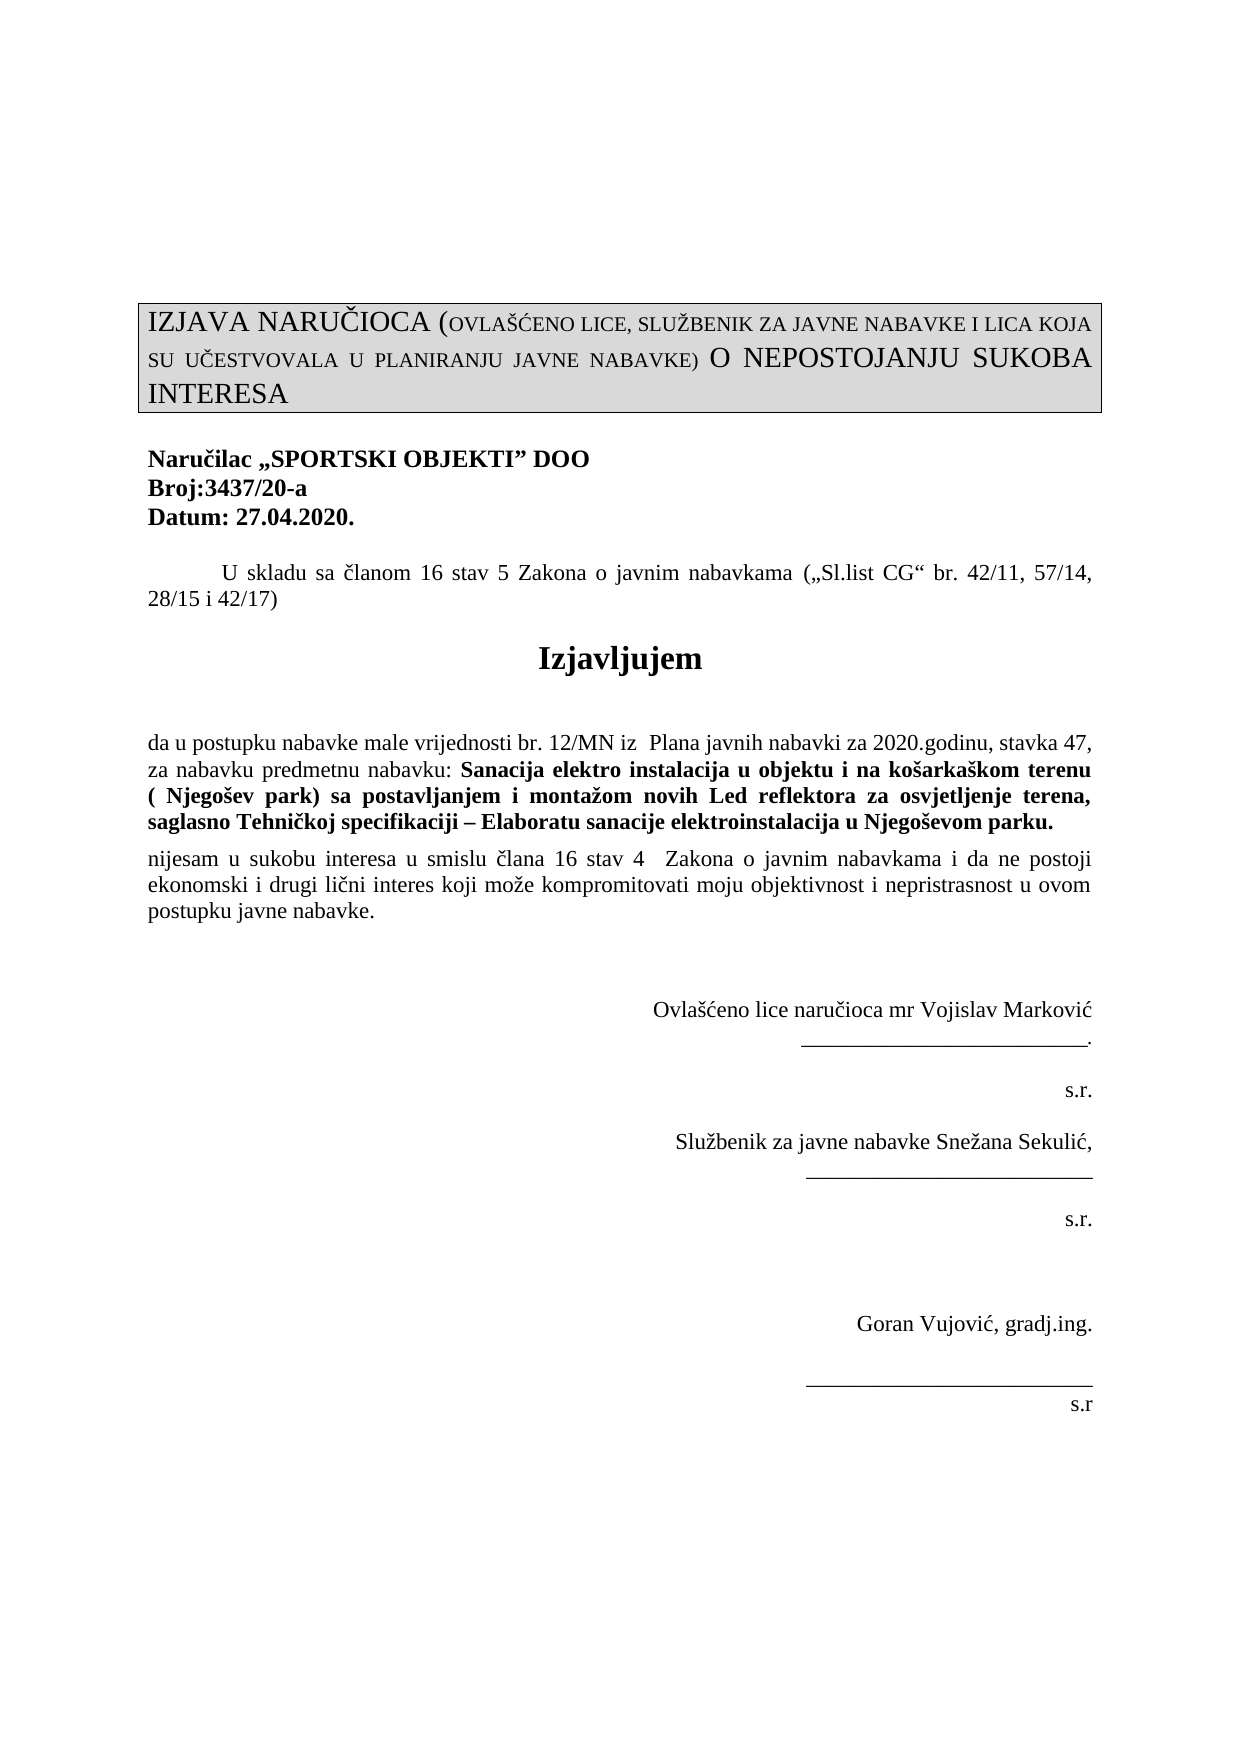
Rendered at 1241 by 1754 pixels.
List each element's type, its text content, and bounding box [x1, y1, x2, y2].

text Broj:3437/20-a [148, 473, 1093, 502]
text _________________________ [148, 1155, 1093, 1181]
text s.r. [148, 1076, 1093, 1102]
text Izjavljujem [148, 638, 1093, 677]
text _________________________. [148, 1023, 1093, 1049]
text da u postupku nabavke male vrijednosti br. 12/MN iz Plana javnih nabavki za 2020.godinu, stavka 47, za nabavku predmetnu nabavku: Sanacija elektro instalacija u objektu i na košarkaškom terenu ( Njegošev park) sa postavljanjem i montažom novih Led reflektora za osvjetljenje terena, saglasno Tehničkoj specifikaciji – Elaboratu sanacije elektroinstalacija u Njegoševom parku. [148, 729, 1093, 835]
text _________________________ [148, 1363, 1093, 1389]
text Goran Vujović, gradj.ing. [148, 1311, 1093, 1337]
subtitle IZJAVA NARUČIOCA (OVLAŠĆENO LICE, SLUŽBENIK ZA JAVNE NABAVKE I LICA KOJA SU UČESTVOVALA U PLANIRANJU JAVNE NABAVKE) O NEPOSTOJANJU SUKOBA INTERESA [139, 304, 1101, 412]
text Naručilac „SPORTSKI OBJEKTI” DOO [148, 444, 1093, 473]
text Datum: 27.04.2020. [148, 502, 1093, 530]
text s.r [148, 1389, 1093, 1416]
text s.r. [148, 1205, 1093, 1231]
text Ovlašćeno lice naručioca mr Vojislav Marković [148, 997, 1093, 1023]
text U skladu sa članom 16 stav 5 Zakona o javnim nabavkama („Sl.list CG“ br. 42/11, 57/14, 28/15 i 42/17) [148, 559, 1093, 612]
text nijesam u sukobu interesa u smislu člana 16 stav 4 Zakona o javnim nabavkama i da ne postoji ekonomski i drugi lični interes koji može kompromitovati moju objektivnost i nepristrasnost u ovom postupku javne nabavke. [148, 845, 1093, 924]
text Službenik za javne nabavke Snežana Sekulić, [148, 1128, 1093, 1155]
